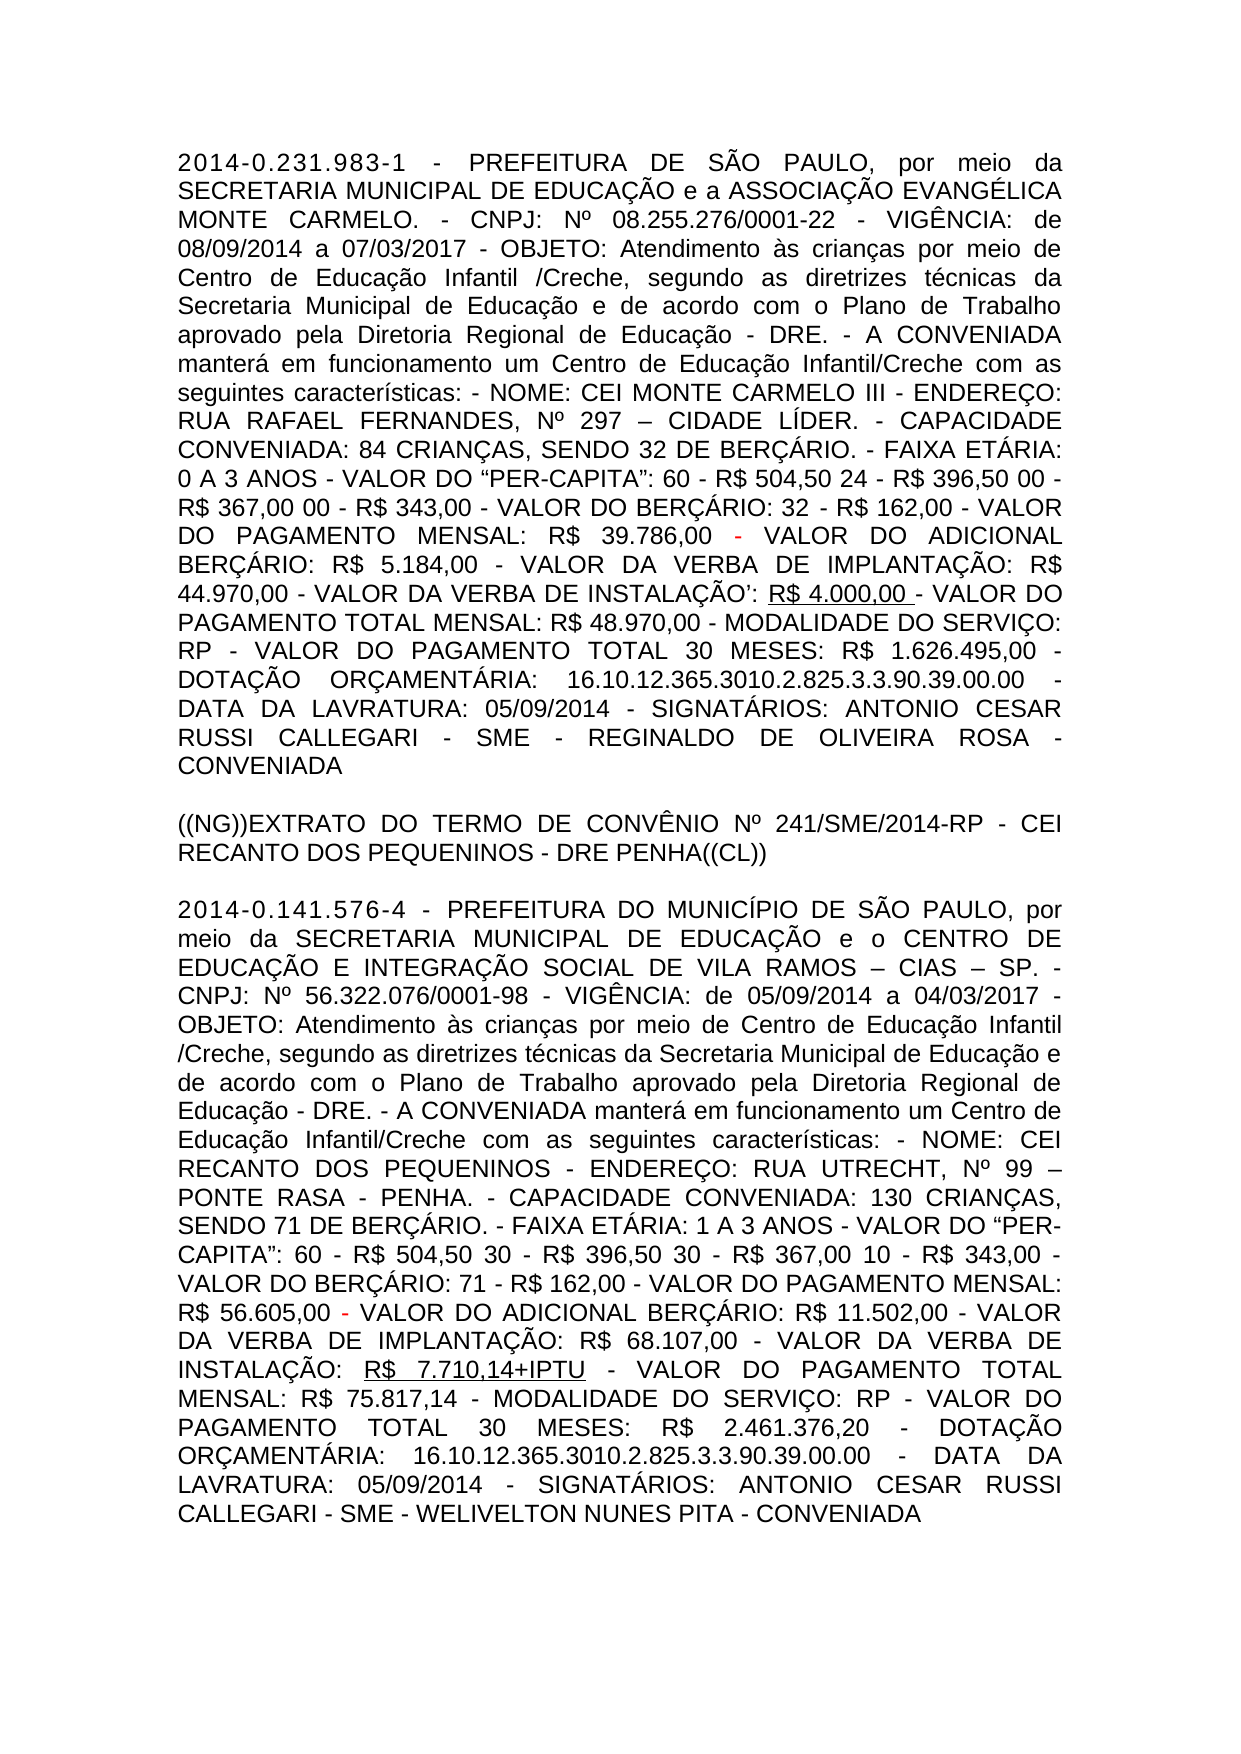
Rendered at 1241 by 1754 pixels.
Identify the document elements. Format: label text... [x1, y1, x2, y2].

text 2014-0.231.983-1 - PREFEITURA DE SÃO PAULO, por meio da SECRETARIA MUNICIPAL DE EDUCAÇÃO e a ASSOCIAÇÃO EVANGÉLICA MONTE CARMELO. - CNPJ: Nº 08.255.276/0001-22 - VIGÊNCIA: de 08/09/2014 a 07/03/2017 - OBJETO: Atendimento às crianças por meio de Centro de Educação Infantil /Creche, segundo as diretrizes técnicas da Secretaria Municipal de Educação e de acordo com o Plano de Trabalho aprovado pela Diretoria Regional de Educação - DRE. - A CONVENIADA manterá em funcionamento um Centro de Educação Infantil/Creche com as seguintes características: - NOME: CEI MONTE CARMELO III - ENDEREÇO: RUA RAFAEL FERNANDES, Nº 297 – CIDADE LÍDER. - CAPACIDADE CONVENIADA: 84 CRIANÇAS, SENDO 32 DE BERÇÁRIO. - FAIXA ETÁRIA: 0 A 3 ANOS - VALOR DO “PER-CAPITA”: 60 - R$ 504,50 24 - R$ 396,50 00 - R$ 367,00 00 - R$ 343,00 - VALOR DO BERÇÁRIO: 32 - R$ 162,00 - VALOR DO PAGAMENTO MENSAL: R$ 39.786,00 - VALOR DO ADICIONAL BERÇÁRIO: R$ 5.184,00 - VALOR DA VERBA DE IMPLANTAÇÃO: R$ 44.970,00 - VALOR DA VERBA DE INSTALAÇÃO’: R$ 4.000,00 - VALOR DO PAGAMENTO TOTAL MENSAL: R$ 48.970,00 - MODALIDADE DO SERVIÇO: RP - VALOR DO PAGAMENTO TOTAL 30 MESES: R$ 1.626.495,00 - DOTAÇÃO ORÇAMENTÁRIA: 16.10.12.365.3010.2.825.3.3.90.39.00.00 - DATA DA LAVRATURA: 05/09/2014 - SIGNATÁRIOS: ANTONIO CESAR RUSSI CALLEGARI - SME - REGINALDO DE OLIVEIRA ROSA - CONVENIADA [177, 148, 1063, 780]
text ((NG))EXTRATO DO TERMO DE CONVÊNIO Nº 241/SME/2014-RP - CEI RECANTO DOS PEQUENINOS - DRE PENHA((CL)) [177, 809, 1063, 866]
text 2014-0.141.576-4 - PREFEITURA DO MUNICÍPIO DE SÃO PAULO, por meio da SECRETARIA MUNICIPAL DE EDUCAÇÃO e o CENTRO DE EDUCAÇÃO E INTEGRAÇÃO SOCIAL DE VILA RAMOS – CIAS – SP. - CNPJ: Nº 56.322.076/0001-98 - VIGÊNCIA: de 05/09/2014 a 04/03/2017 - OBJETO: Atendimento às crianças por meio de Centro de Educação Infantil /Creche, segundo as diretrizes técnicas da Secretaria Municipal de Educação e de acordo com o Plano de Trabalho aprovado pela Diretoria Regional de Educação - DRE. - A CONVENIADA manterá em funcionamento um Centro de Educação Infantil/Creche com as seguintes características: - NOME: CEI RECANTO DOS PEQUENINOS - ENDEREÇO: RUA UTRECHT, Nº 99 – PONTE RASA - PENHA. - CAPACIDADE CONVENIADA: 130 CRIANÇAS, SENDO 71 DE BERÇÁRIO. - FAIXA ETÁRIA: 1 A 3 ANOS - VALOR DO “PER-CAPITA”: 60 - R$ 504,50 30 - R$ 396,50 30 - R$ 367,00 10 - R$ 343,00 - VALOR DO BERÇÁRIO: 71 - R$ 162,00 - VALOR DO PAGAMENTO MENSAL: R$ 56.605,00 - VALOR DO ADICIONAL BERÇÁRIO: R$ 11.502,00 - VALOR DA VERBA DE IMPLANTAÇÃO: R$ 68.107,00 - VALOR DA VERBA DE INSTALAÇÃO: R$ 7.710,14+IPTU - VALOR DO PAGAMENTO TOTAL MENSAL: R$ 75.817,14 - MODALIDADE DO SERVIÇO: RP - VALOR DO PAGAMENTO TOTAL 30 MESES: R$ 2.461.376,20 - DOTAÇÃO ORÇAMENTÁRIA: 16.10.12.365.3010.2.825.3.3.90.39.00.00 - DATA DA LAVRATURA: 05/09/2014 - SIGNATÁRIOS: ANTONIO CESAR RUSSI CALLEGARI - SME - WELIVELTON NUNES PITA - CONVENIADA [177, 895, 1063, 1528]
